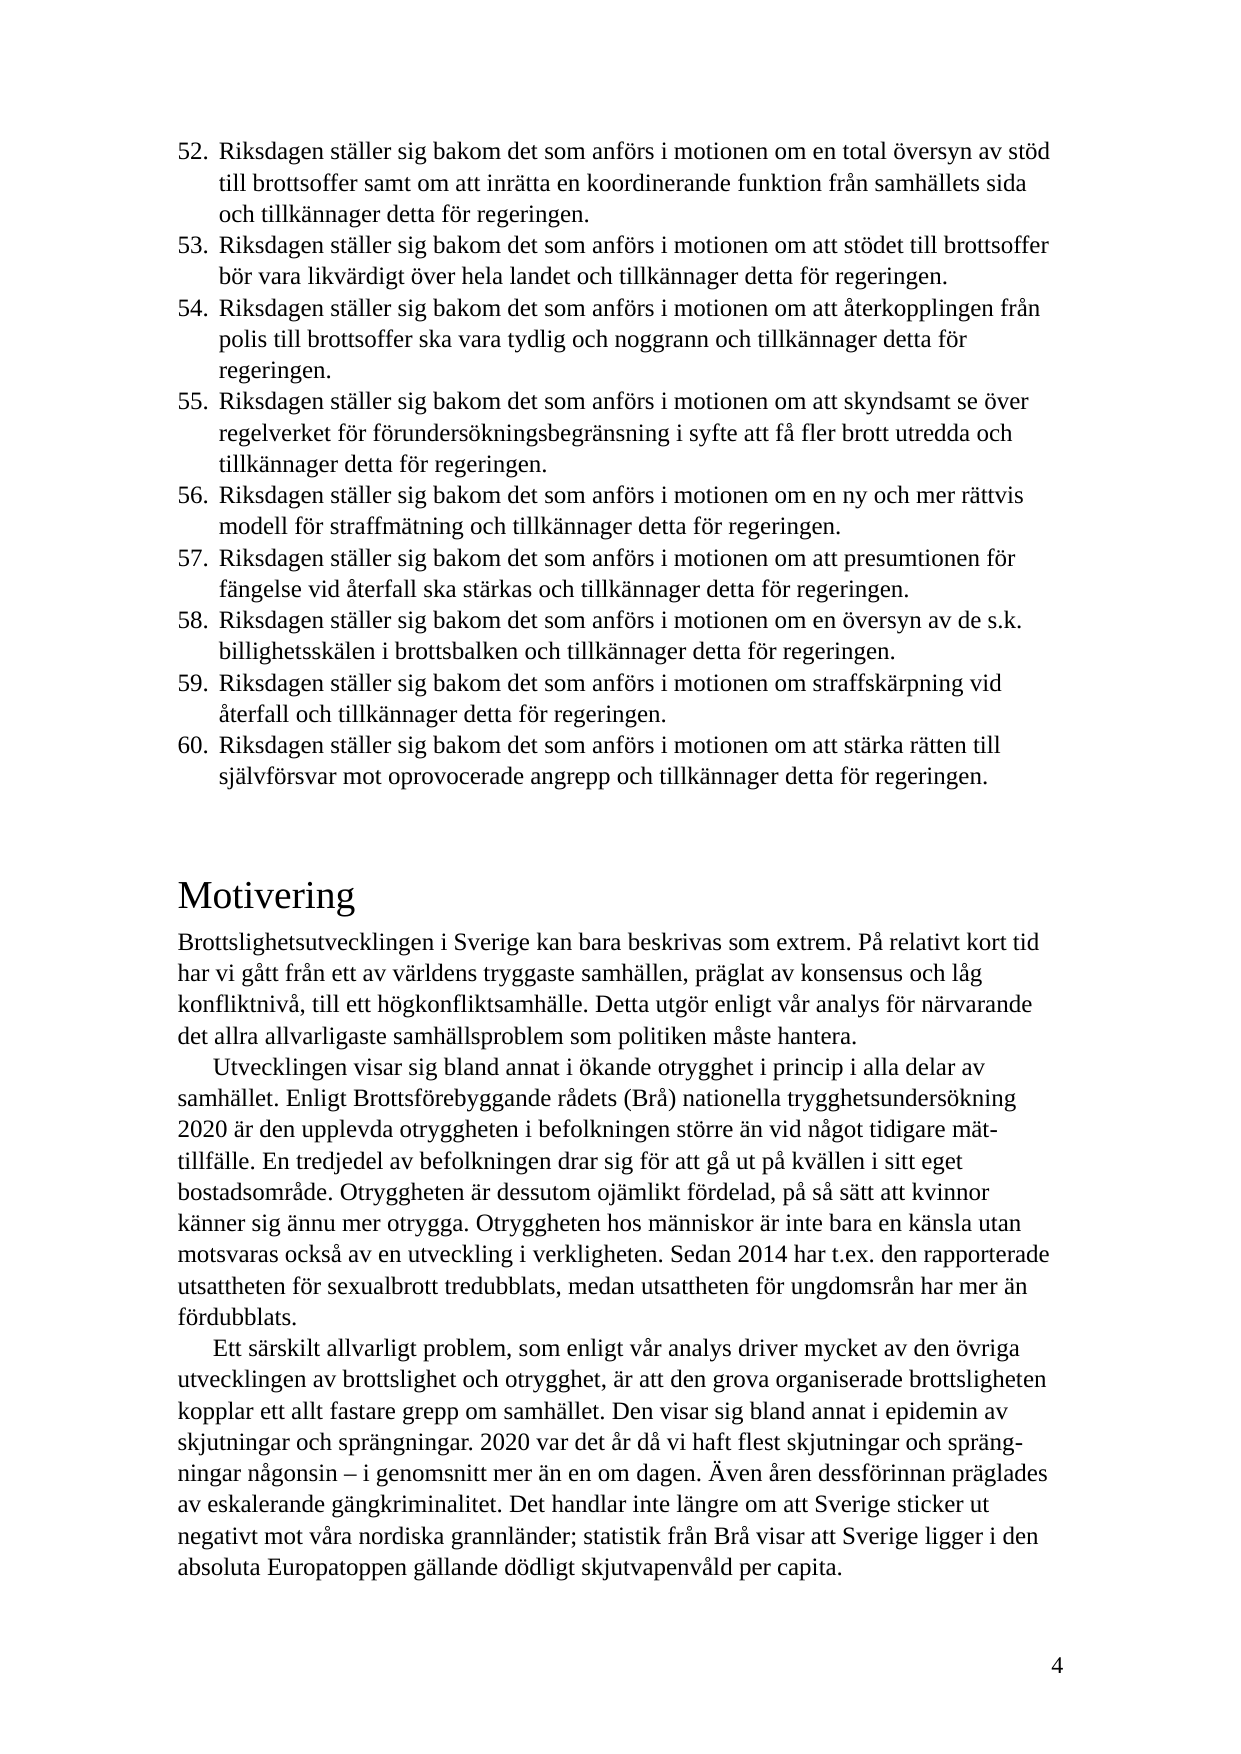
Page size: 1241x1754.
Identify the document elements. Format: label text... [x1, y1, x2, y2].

text Utvecklingen visar sig bland annat i ökande otrygghet i princip i alla delar av samhället. Enligt Brottsförebyggande rådets (Brå) nationella trygghetsundersökning 2020 är den upplevda otryggheten i befolkningen större än vid något tidigare mät-tillfälle. En tredjedel av befolkningen drar sig för att gå ut på kvällen i sitt eget bostadsområde. Otryggheten är dessutom ojämlikt fördelad, på så sätt att kvinnor känner sig ännu mer otrygga. Otryggheten hos människor är inte bara en känsla utan motsvaras också av en utveckling i verkligheten. Sedan 2014 har t.ex. den rapporterade utsattheten för sexualbrott tredubblats, medan utsattheten för ungdomsrån har mer än fördubblats. [177, 1049, 1063, 1331]
text Brottslighetsutvecklingen i Sverige kan bara beskrivas som extrem. På relativt kort tid har vi gått från ett av världens tryggaste samhällen, präglat av konsensus och låg konfliktnivå, till ett högkonfliktsamhälle. Detta utgör enligt vår analys för närvarande det allra allvarligaste samhällsproblem som politiken måste hantera. [177, 924, 1063, 1049]
text Ett särskilt allvarligt problem, som enligt vår analys driver mycket av den övriga utvecklingen av brottslighet och otrygghet, är att den grova organiserade brottsligheten kopplar ett allt fastare grepp om samhället. Den visar sig bland annat i epidemin av skjutningar och sprängningar. 2020 var det år då vi haft flest skjutningar och sprängningar någonsin – i genomsnitt mer än en om dagen. Även åren dessförinnan präglades av eskalerande gängkriminalitet. Det handlar inte längre om att Sverige sticker ut negativt mot våra nordiska grannländer; statistik från Brå visar att Sverige ligger i den absoluta Europatoppen gällande dödligt skjutvapenvåld per capita. [177, 1331, 1063, 1581]
